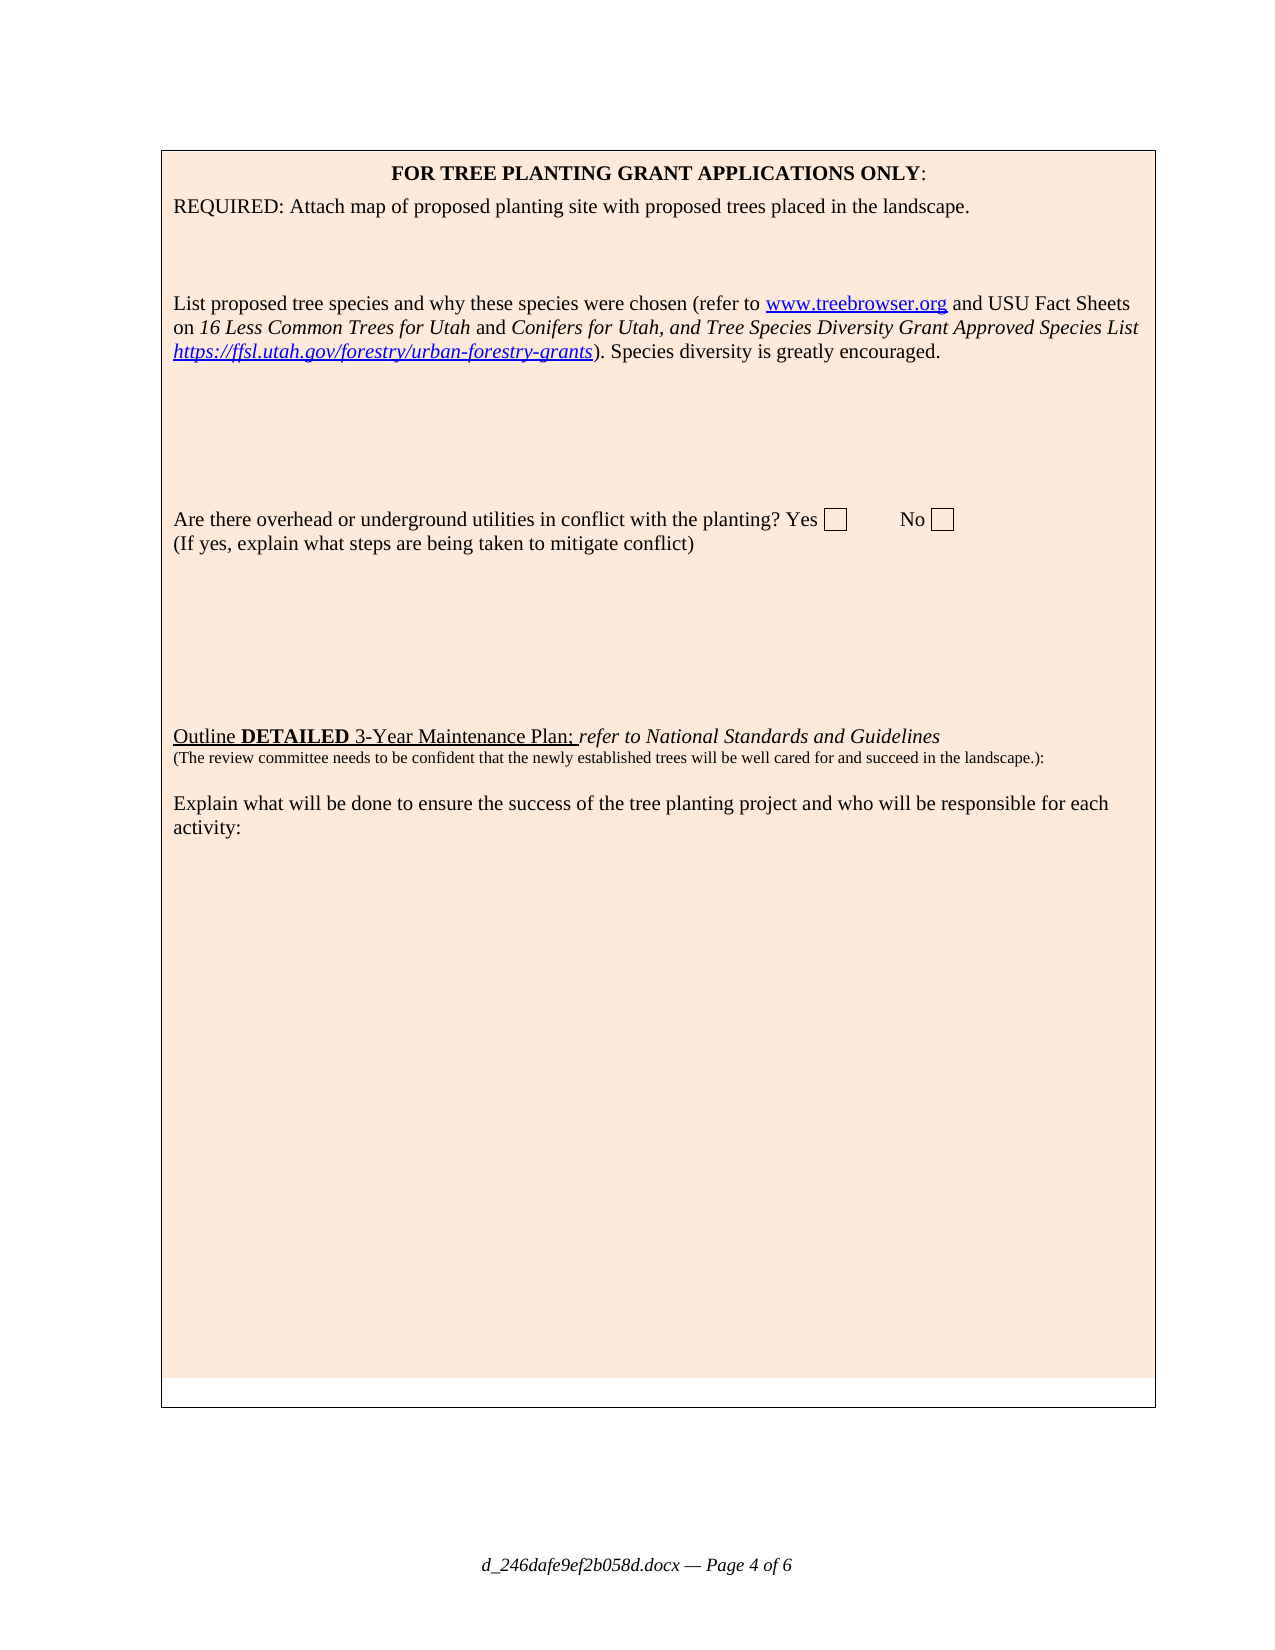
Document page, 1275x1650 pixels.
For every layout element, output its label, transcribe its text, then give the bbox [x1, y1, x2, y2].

table_cell FOR TREE PLANTING GRANT APPLICATIONS ONLY: REQUIRED: Attach map of proposed planting site with proposed trees placed in the landscape. List proposed tree species and why these species were chosen (refer to www.treebrowser.org and USU Fact Sheets on 16 Less Common Trees for Utah and Conifers for Utah, and Tree Species Diversity Grant Approved Species List https://ffsl.utah.gov/forestry/urban-forestry-grants). Species diversity is greatly encouraged. Are there overhead or underground utilities in conflict with the planting? Yes No (If yes, explain what steps are being taken to mitigate conflict) Outline DETAILED 3-Year Maintenance Plan; refer to National Standards and Guidelines (The review committee needs to be confident that the newly established trees will be well cared for and succeed in the landscape.): Explain what will be done to ensure the success of the tree planting project and who will be responsible for each activity: [162, 151, 1155, 1407]
